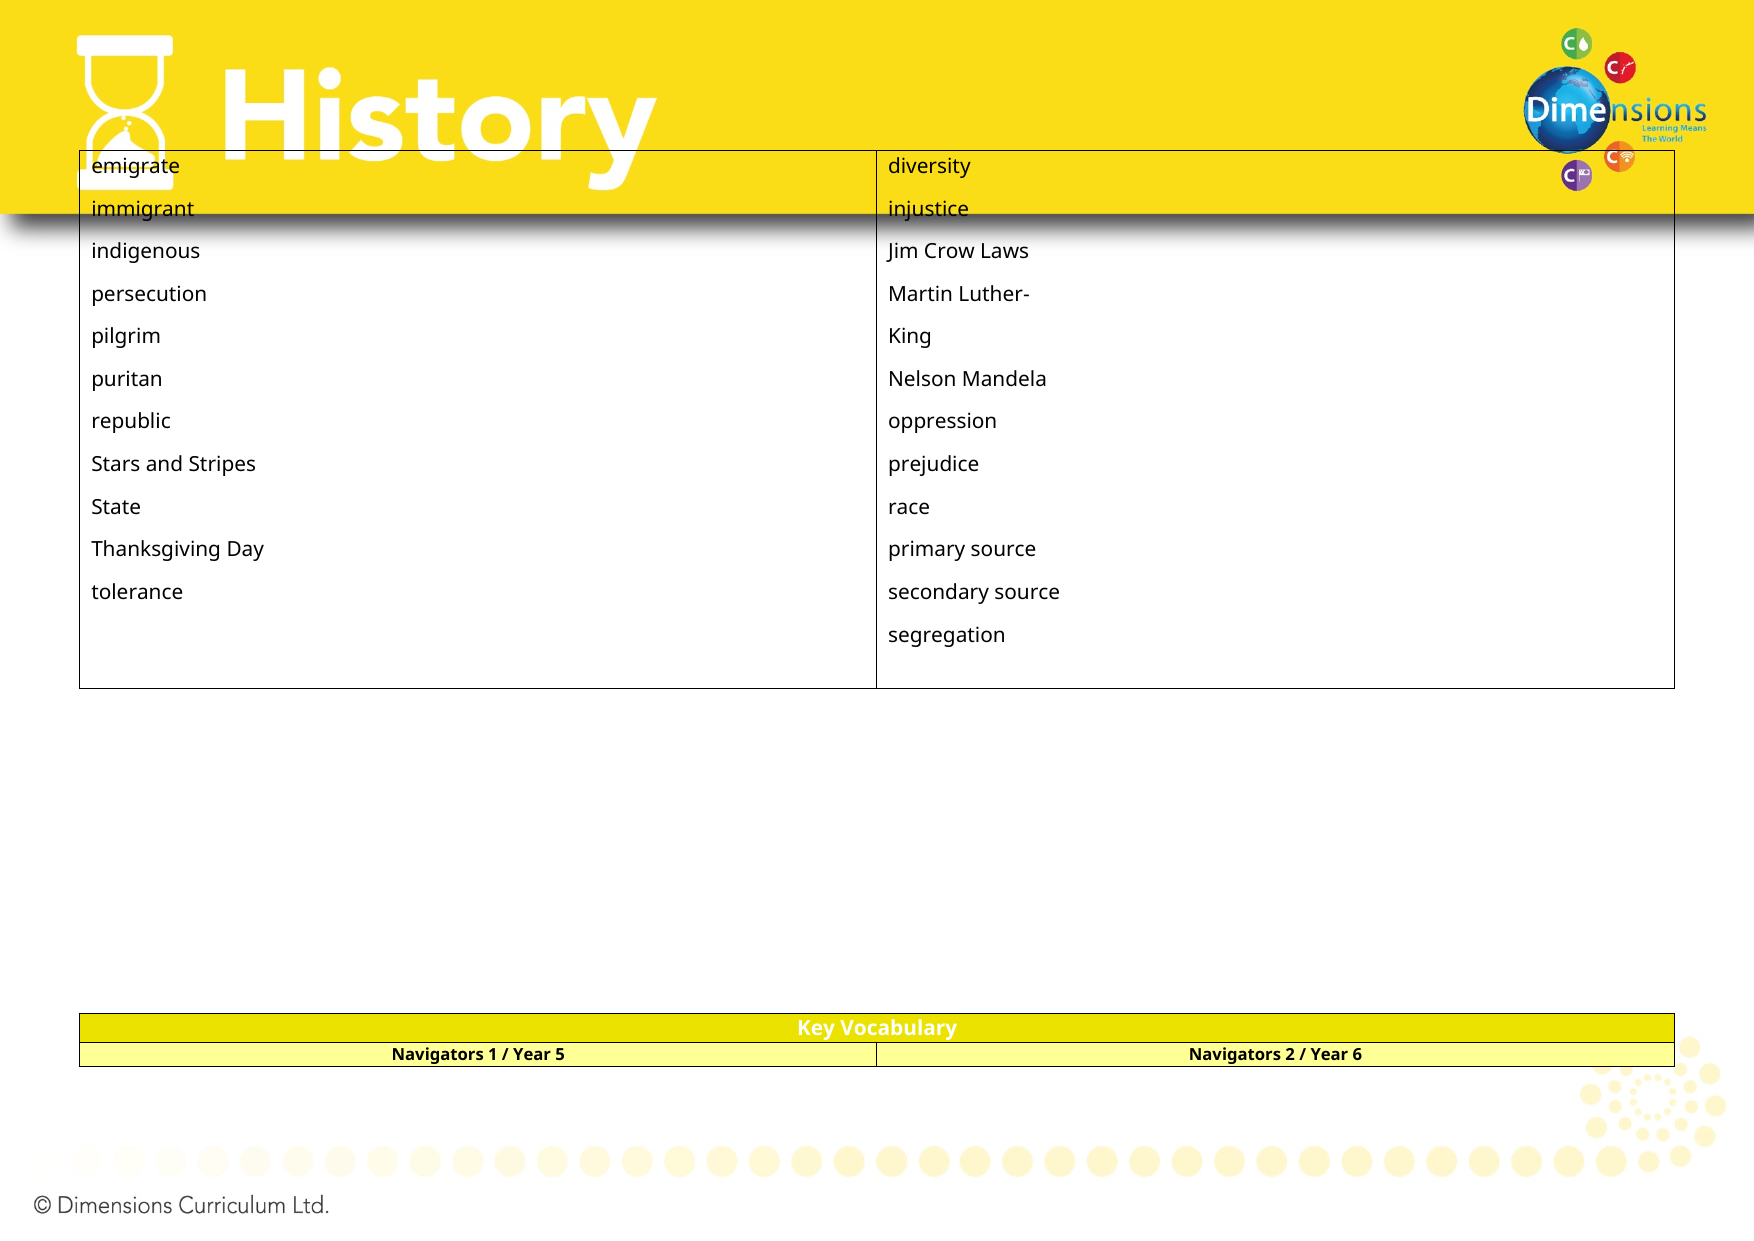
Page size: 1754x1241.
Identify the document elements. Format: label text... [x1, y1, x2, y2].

table_cell Navigators 1 / Year 5 [80, 1043, 876, 1066]
table_cell [478, 151, 677, 688]
table_cell [1276, 151, 1674, 688]
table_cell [80, 151, 279, 688]
table_header Key Vocabulary [80, 1014, 1674, 1042]
table_cell [279, 151, 478, 688]
picture [0, 0, 1754, 1241]
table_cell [1076, 151, 1276, 688]
table_cell Navigators 2 / Year 6 [877, 1043, 1674, 1066]
table_cell [678, 151, 876, 688]
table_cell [877, 151, 1076, 688]
